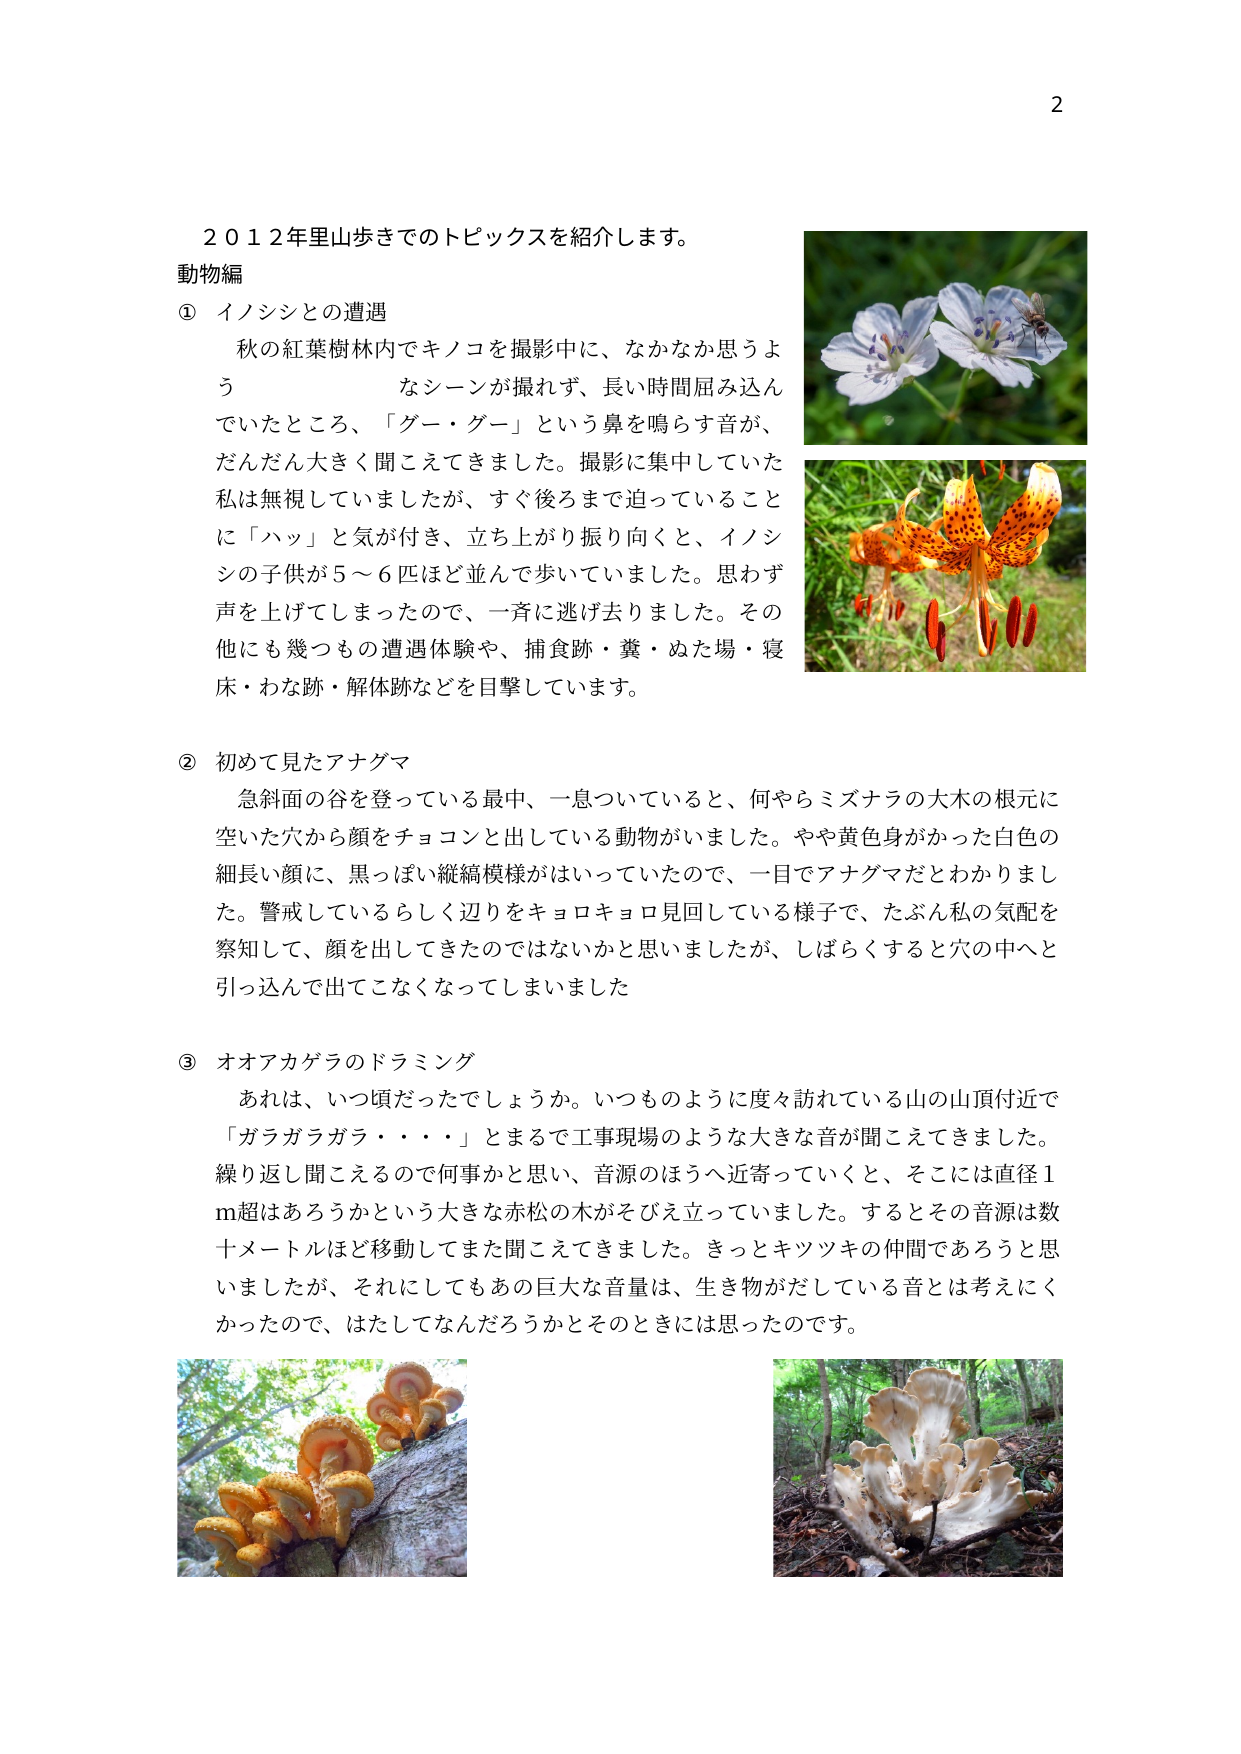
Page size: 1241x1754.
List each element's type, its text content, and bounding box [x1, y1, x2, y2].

list オオアカゲラのドラミング [177, 1042, 1063, 1079]
list 急斜面の谷を登っている最中、一息ついていると、何やらミズナラの大木の根元に空いた穴から顔をチョコンと出している動物がいました。やや黄色身がかった白色の細長い顔に、黒っぽい縦縞模様がはいっていたので、一目でアナグマだとわかりました。警戒しているらしく辺りをキョロキョロ見回している様子で、たぶん私の気配を察知して、顔を出してきたのではないかと思いましたが、しばらくすると穴の中へと引っ込んで出てこなくなってしまいました [215, 779, 1063, 1004]
picture [803, 231, 1088, 445]
list 秋の紅葉樹林内でキノコを撮影中に、なかなか思うよう なシーンが撮れず、長い時間屈み込んでいたところ、「グー・グー」という鼻を鳴らす音が、だんだん大きく聞こえてきました。撮影に集中していた私は無視していましたが、すぐ後ろまで迫っていることに「ハッ」と気が付き、立ち上がり振り向くと、イノシシの子供が５～６匹ほど並んで歩いていました。思わず声を上げてしまったので、一斉に逃げ去りました。その他にも幾つもの遭遇体験や、捕食跡・糞・ぬた場・寝床・わな跡・解体跡などを目撃しています。 [215, 329, 1063, 704]
picture [804, 460, 1087, 672]
picture [177, 1359, 467, 1577]
list イノシシとの遭遇 [177, 292, 803, 329]
subtitle ２０１２年里山歩きでのトピックスを紹介します。 [177, 217, 1063, 254]
picture [773, 1359, 1063, 1577]
list 初めて見たアナグマ [177, 742, 1063, 779]
list あれは、いつ頃だったでしょうか。いつものように度々訪れている山の山頂付近で「ガラガラガラ・・・・」とまるで工事現場のような大きな音が聞こえてきました。繰り返し聞こえるので何事かと思い、音源のほうへ近寄っていくと、そこには直径１ｍ超はあろうかという大きな赤松の木がそびえ立っていました。するとその音源は数十メートルほど移動してまた聞こえてきました。きっとキツツキの仲間であろうと思いましたが、それにしてもあの巨大な音量は、生き物がだしている音とは考えにくかったので、はたしてなんだろうかとそのときには思ったのです。 [215, 1079, 1063, 1342]
subtitle 動物編 [177, 254, 803, 292]
